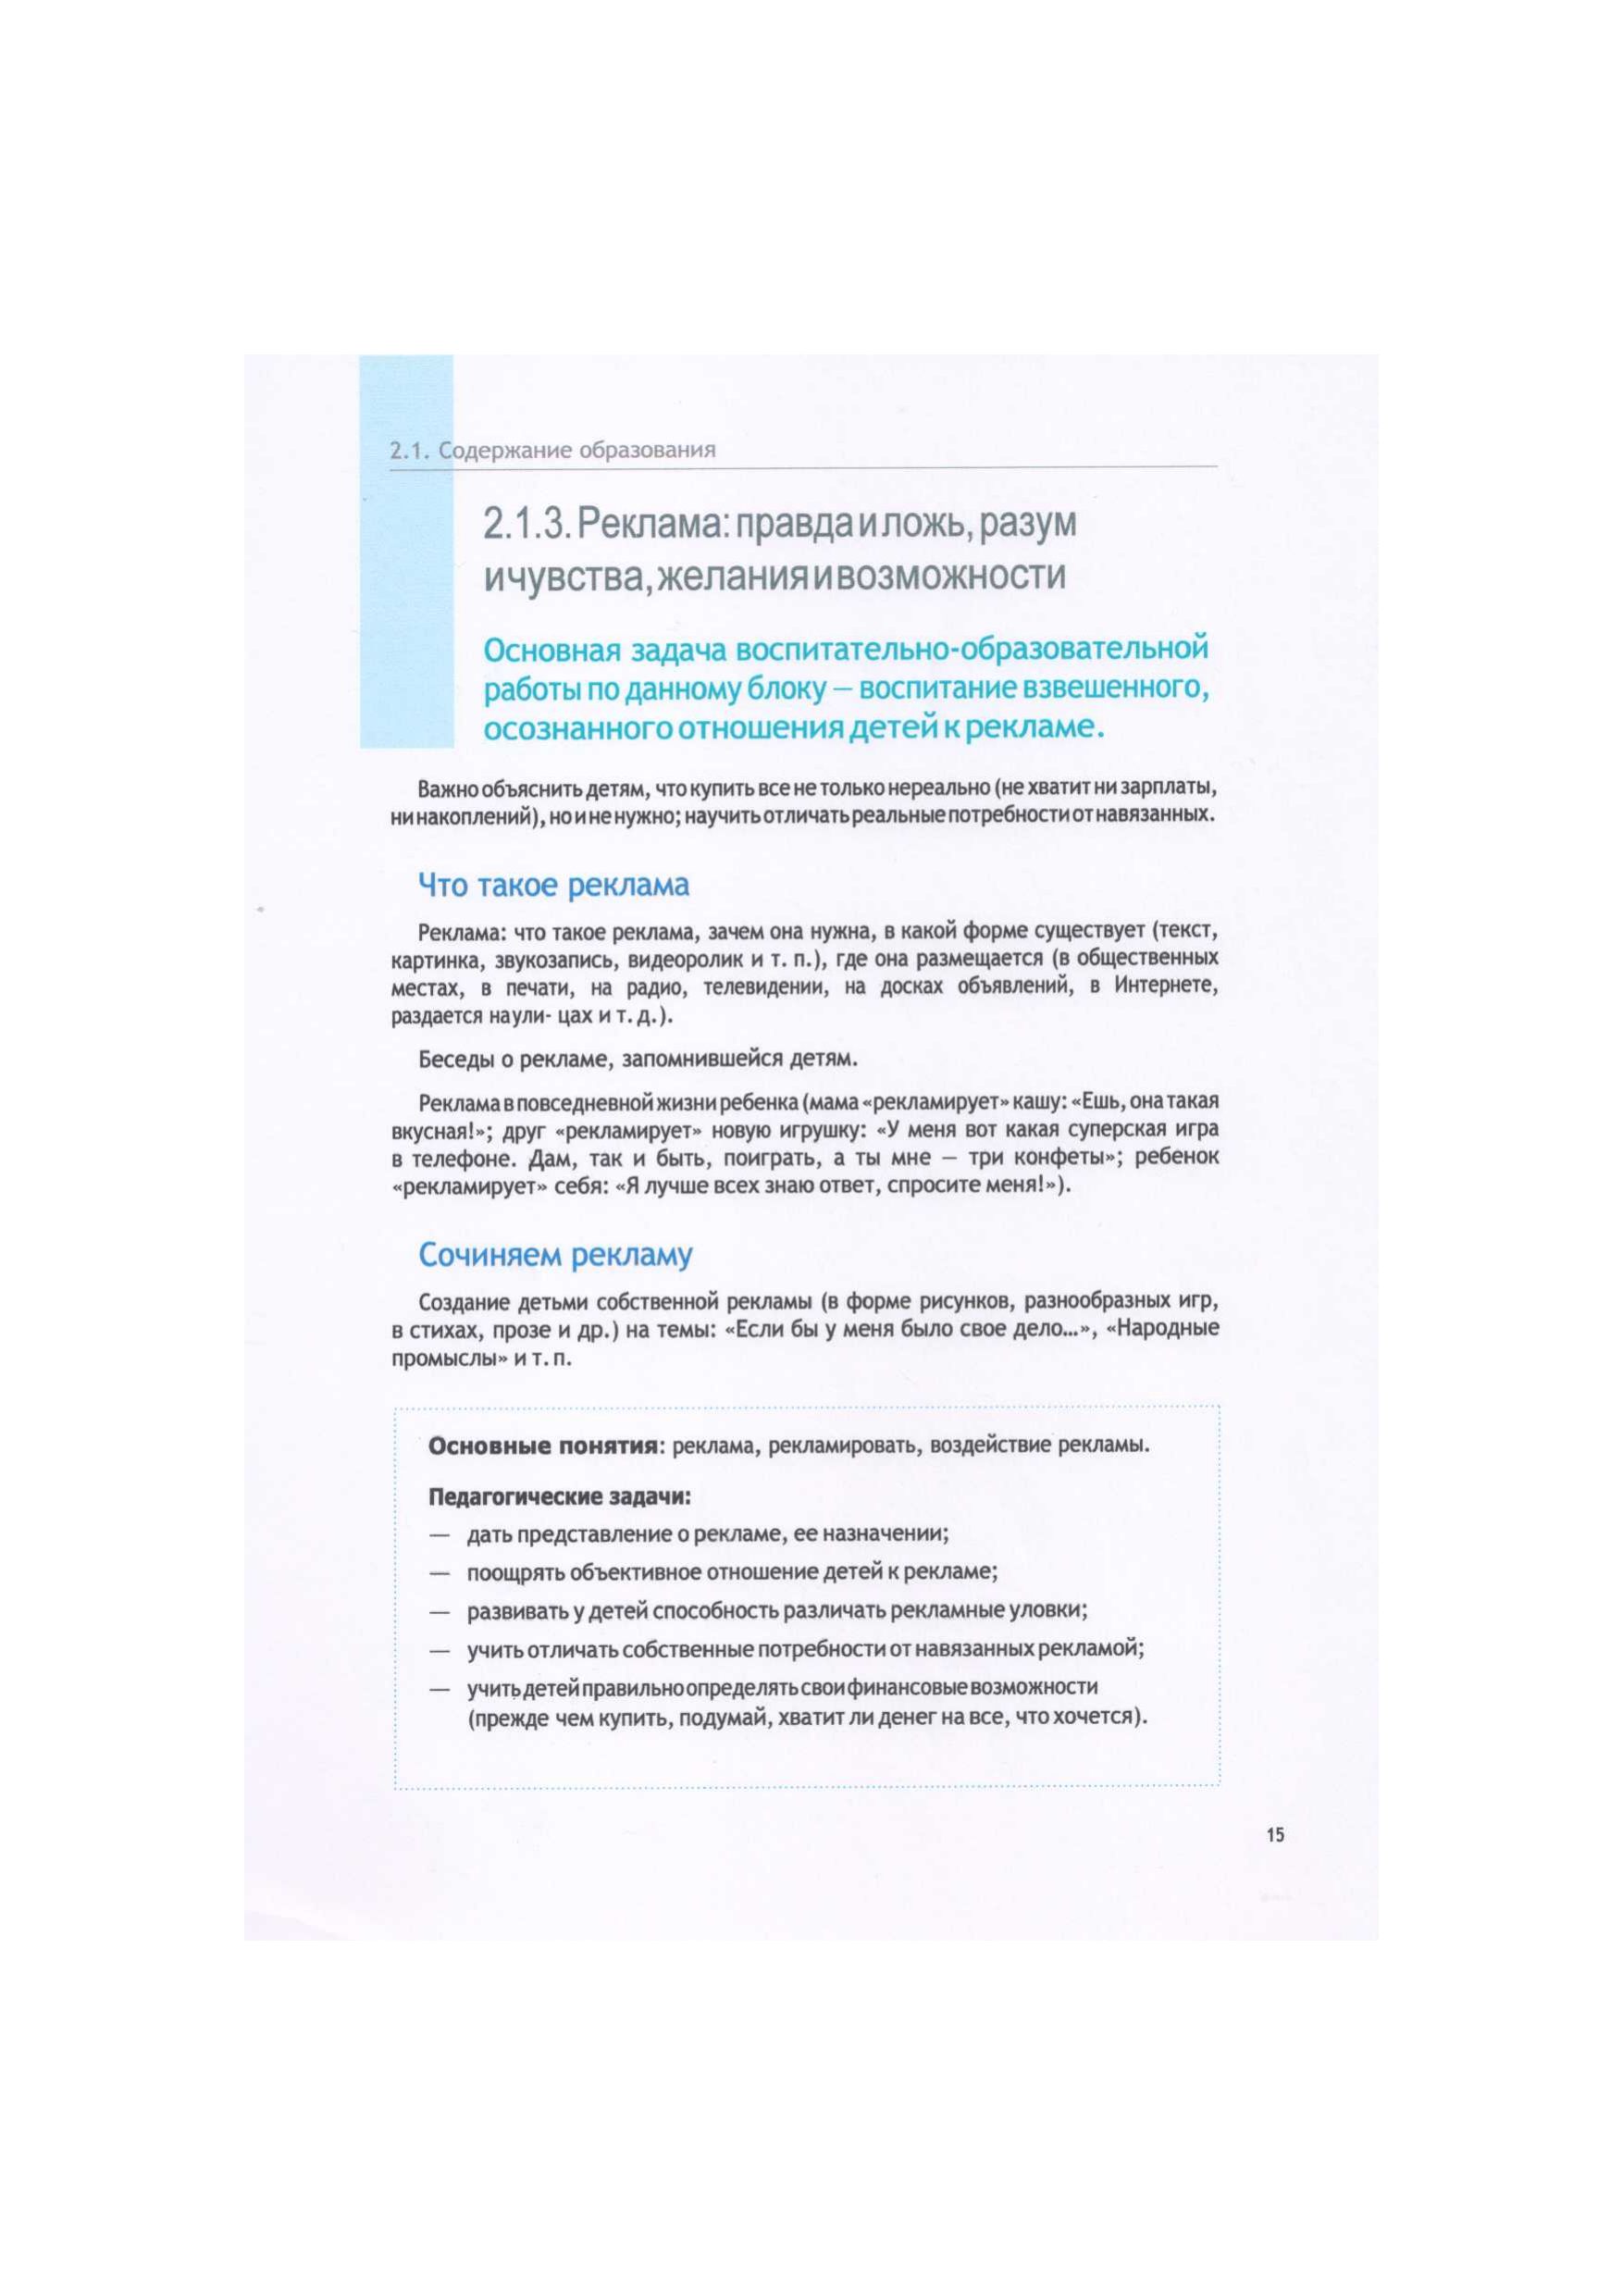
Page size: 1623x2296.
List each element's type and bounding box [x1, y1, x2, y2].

picture [244, 354, 1379, 1941]
